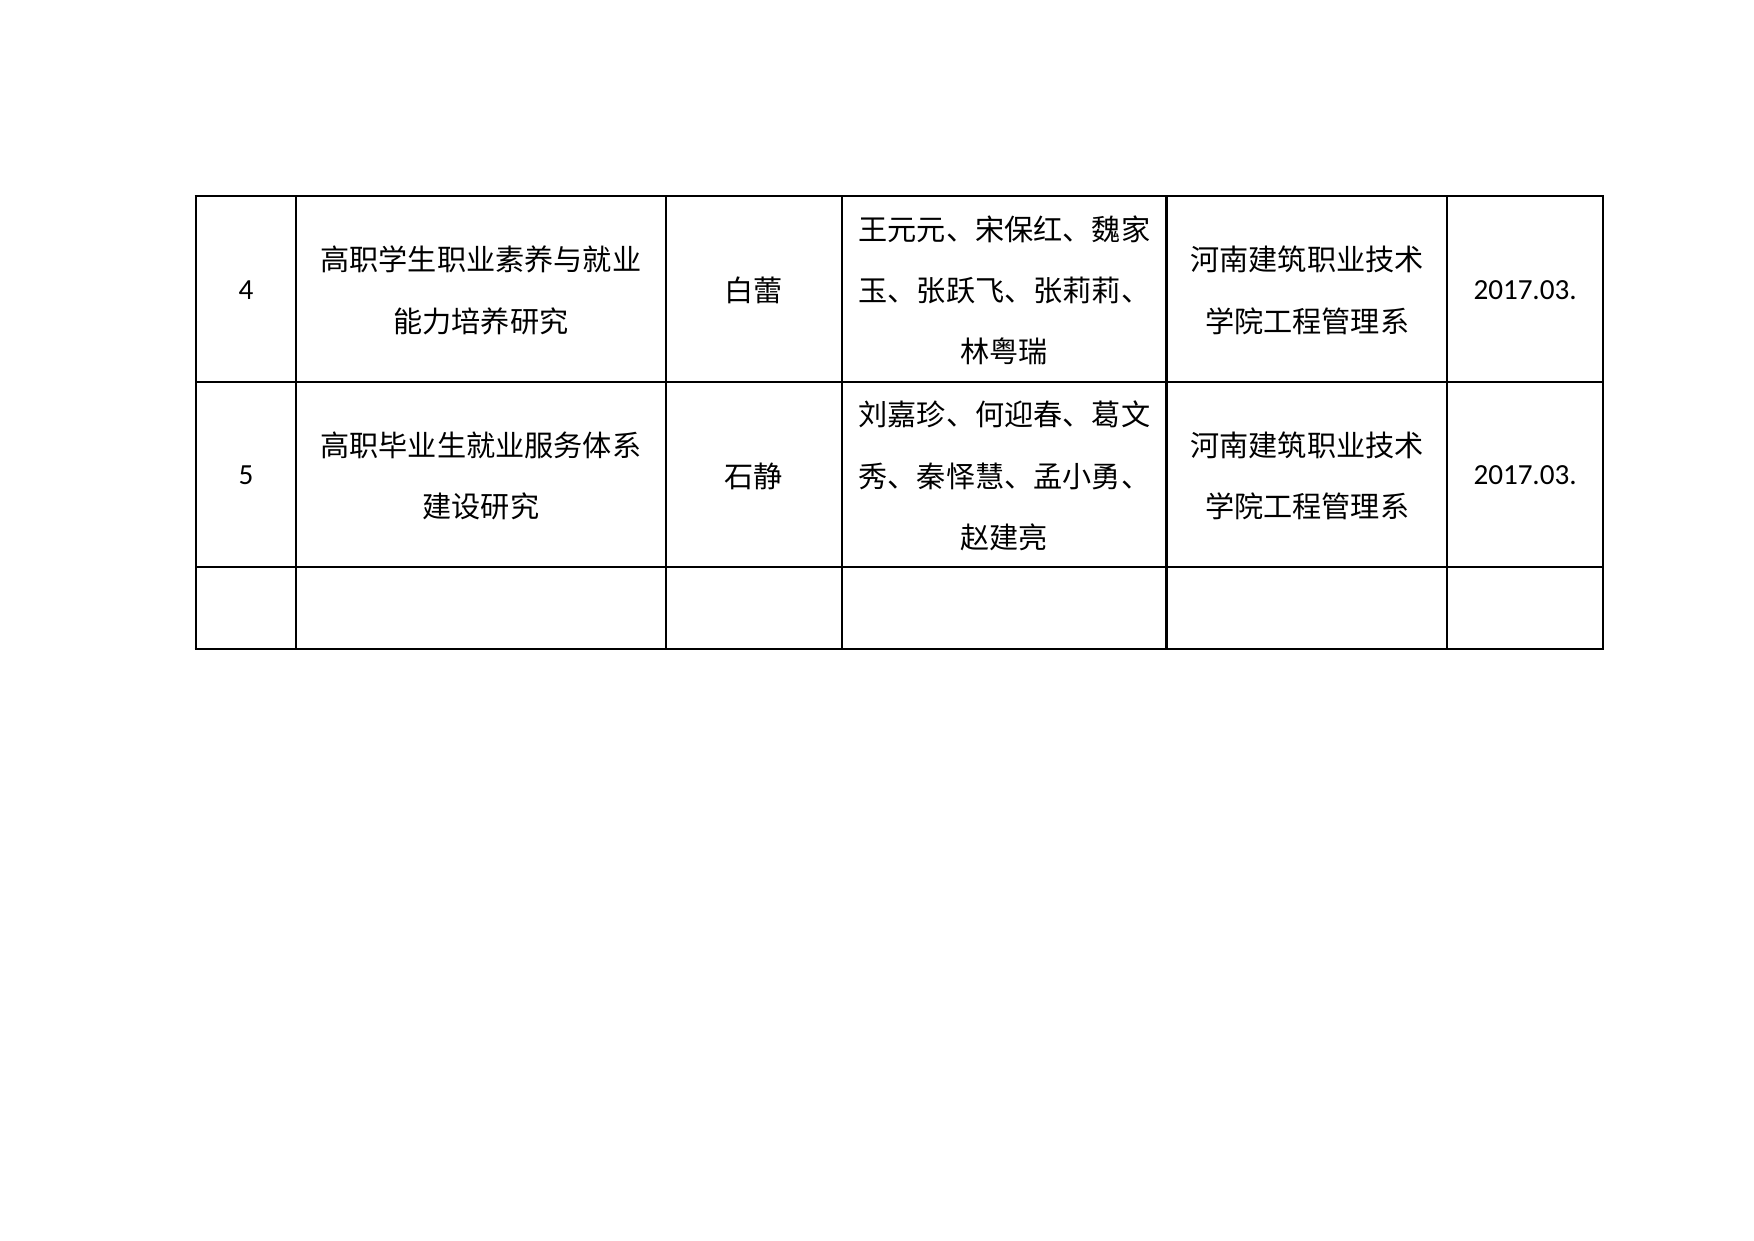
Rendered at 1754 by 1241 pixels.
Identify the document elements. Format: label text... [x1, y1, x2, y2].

table_cell 刘嘉珍、何迎春、葛文秀、秦怿慧、孟小勇、赵建亮 [843, 383, 1165, 566]
table_cell 2017.03. [1448, 383, 1602, 566]
table_cell [1448, 568, 1602, 647]
table_cell 高职毕业生就业服务体系建设研究 [297, 383, 665, 566]
table_cell 5 [197, 383, 295, 566]
table_cell [197, 568, 295, 647]
table_cell 王元元、宋保红、魏家玉、张跃飞、张莉莉、林粤瑞 [843, 197, 1165, 381]
table_cell 2017.03. [1448, 197, 1602, 381]
table_cell 高职学生职业素养与就业能力培养研究 [297, 197, 665, 381]
table_cell [1168, 568, 1446, 647]
table_cell 白蕾 [667, 197, 841, 381]
table_cell 河南建筑职业技术学院工程管理系 [1168, 197, 1446, 381]
table_cell 4 [197, 197, 295, 381]
table_cell [297, 568, 665, 647]
table_cell [843, 568, 1165, 647]
table_cell 河南建筑职业技术学院工程管理系 [1168, 383, 1446, 566]
table_cell 石静 [667, 383, 841, 566]
table_cell [667, 568, 841, 647]
